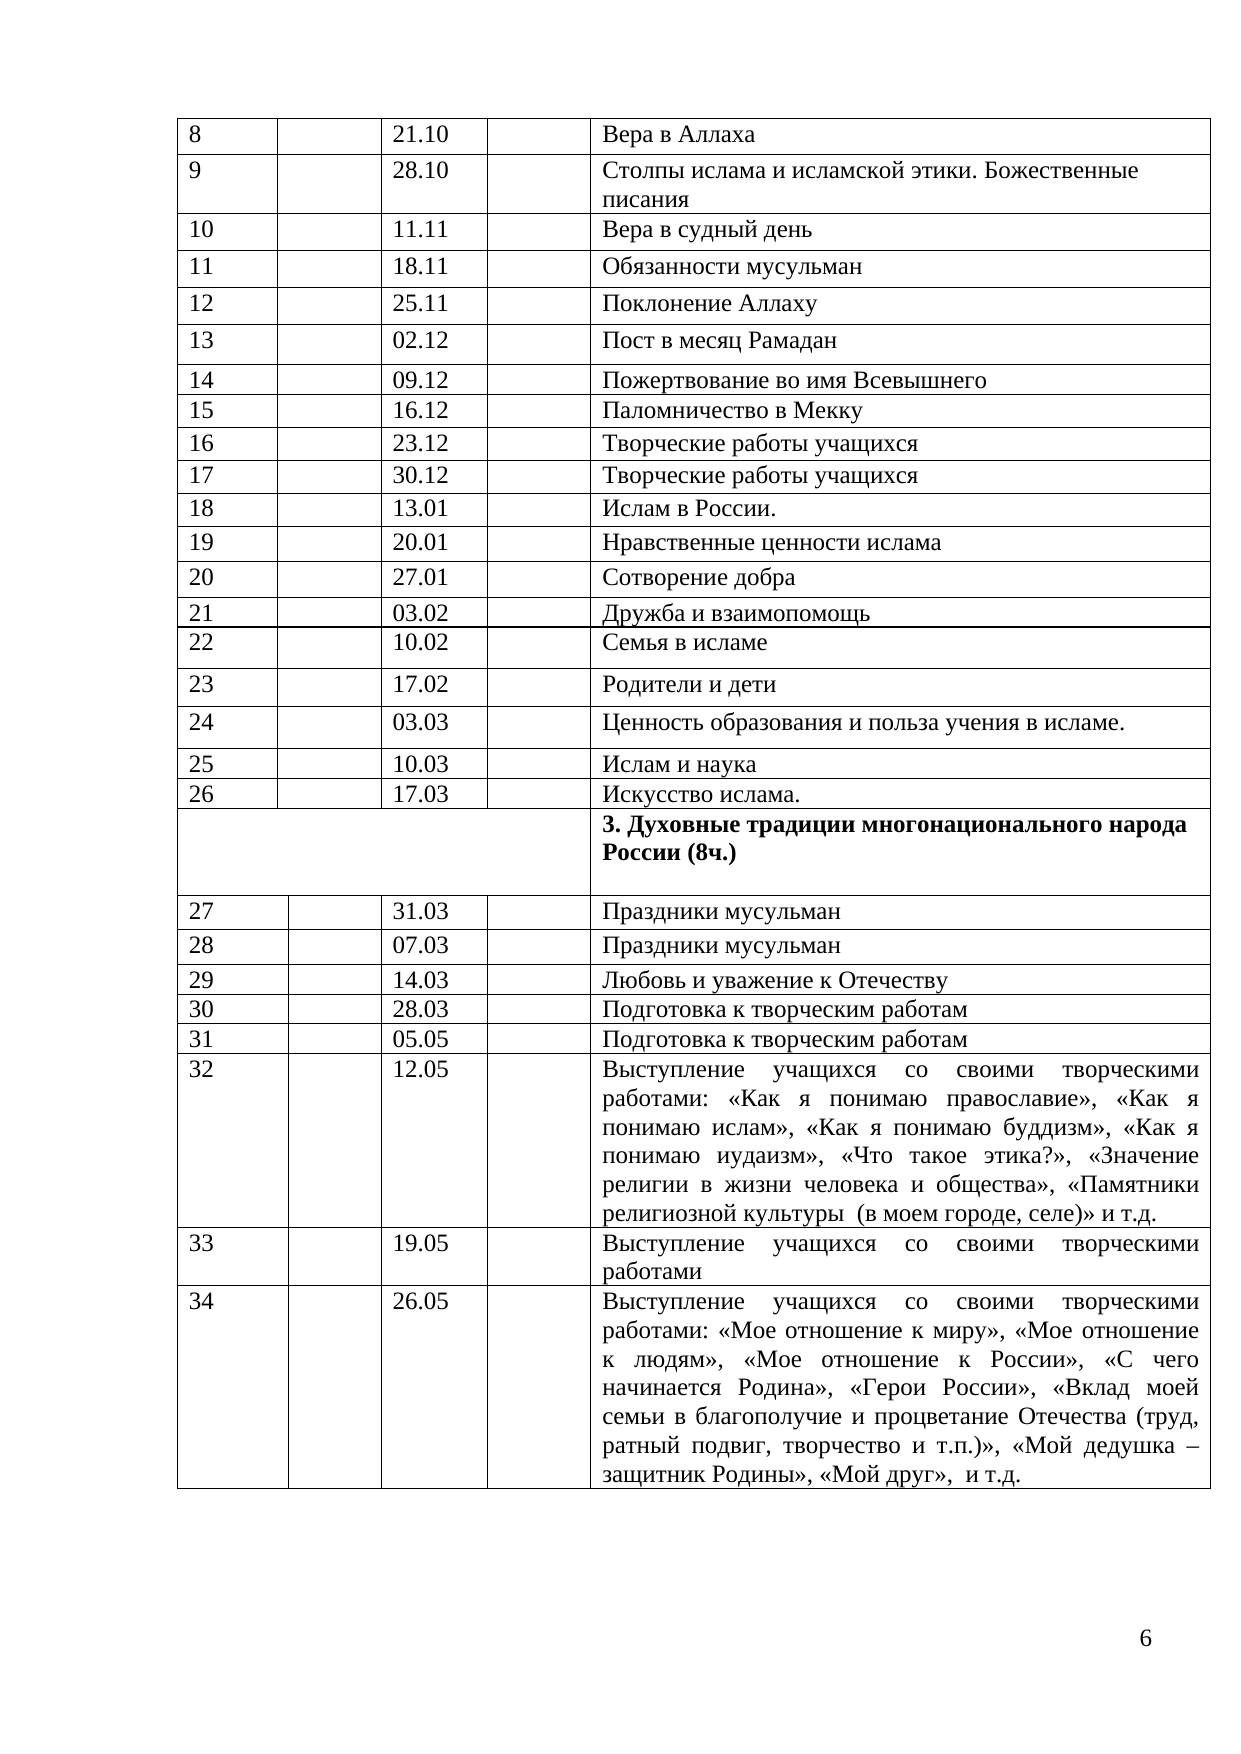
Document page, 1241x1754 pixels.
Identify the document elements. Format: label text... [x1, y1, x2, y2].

table_cell Выступление учащихся со своими творческими работами: «Мое отношение к миру», «Мое отношение к людям», «Мое отношение к России», «С чего начинается Родина», «Герои России», «Вклад моей семьи в благополучие и процветание Отечества (труд, ратный подвиг, творчество и т.п.)», «Мой дедушка – защитник Родины», «Мой друг», и т.д. [591, 1286, 1210, 1487]
table_cell 30 [178, 995, 288, 1023]
table_cell Паломничество в Мекку [591, 395, 1210, 427]
table_cell Подготовка к творческим работам [591, 995, 1210, 1023]
table_cell [488, 749, 590, 778]
table_cell [278, 707, 381, 748]
table_cell [289, 995, 381, 1023]
table_cell [178, 809, 590, 895]
table_cell 24 [178, 707, 277, 748]
table_cell Искусство ислама. [591, 779, 1210, 808]
table_cell 05.05 [382, 1024, 487, 1053]
table_cell 17.03 [382, 779, 487, 808]
table_cell 14 [178, 365, 277, 394]
table_cell [488, 930, 590, 964]
table_cell 25 [178, 749, 277, 778]
table_cell 26 [178, 779, 277, 808]
table_cell 15 [178, 395, 277, 427]
table_cell 9 [178, 155, 277, 213]
table_cell [488, 251, 590, 287]
table_cell 26.05 [382, 1286, 487, 1487]
table_cell 07.03 [382, 930, 487, 964]
table_cell 16.12 [382, 395, 487, 427]
table_cell 8 [178, 119, 277, 154]
table_cell [488, 395, 590, 427]
table_cell Праздники мусульман [591, 930, 1210, 964]
table_cell 21.10 [382, 119, 487, 154]
table_cell [488, 965, 590, 993]
table_cell [278, 365, 381, 394]
table_cell [289, 1286, 381, 1487]
table_cell [278, 494, 381, 526]
table_cell Ислам и наука [591, 749, 1210, 778]
table_cell [488, 119, 590, 154]
table_cell 12.05 [382, 1054, 487, 1227]
table_cell 30.12 [382, 461, 487, 492]
table_cell [488, 461, 590, 492]
table_cell [488, 428, 590, 459]
table_cell Поклонение Аллаху [591, 288, 1210, 324]
table_cell Ценность образования и польза учения в исламе. [591, 707, 1210, 748]
table_cell [278, 155, 381, 213]
table_cell 18 [178, 494, 277, 526]
table_cell [278, 428, 381, 459]
table_cell 13.01 [382, 494, 487, 526]
table_cell [488, 288, 590, 324]
table_cell Столпы ислама и исламской этики. Божественные писания [591, 155, 1210, 213]
table_cell [278, 779, 381, 808]
table_cell 21 [178, 598, 277, 626]
table_cell 33 [178, 1228, 288, 1285]
table_cell 11.11 [382, 214, 487, 250]
table_cell 34 [178, 1286, 288, 1487]
table_cell Выступление учащихся со своими творческими работами: «Как я понимаю православие», «Как я понимаю ислам», «Как я понимаю буддизм», «Как я понимаю иудаизм», «Что такое этика?», «Значение религии в жизни человека и общества», «Памятники религиозной культуры (в моем городе, селе)» и т.д. [591, 1054, 1210, 1227]
table_cell Творческие работы учащихся [591, 428, 1210, 459]
table_cell 19.05 [382, 1228, 487, 1285]
table_cell 27.01 [382, 562, 487, 597]
table_cell 10 [178, 214, 277, 250]
table_cell [488, 669, 590, 706]
table_cell 29 [178, 965, 288, 993]
table_cell 13 [178, 325, 277, 364]
table_cell 02.12 [382, 325, 487, 364]
table_cell [488, 494, 590, 526]
table_cell [278, 119, 381, 154]
table_cell [278, 628, 381, 668]
table_cell 22 [178, 628, 277, 668]
table_cell 28.10 [382, 155, 487, 213]
table_cell [488, 628, 590, 668]
table_cell [278, 562, 381, 597]
table_cell [278, 214, 381, 250]
table_cell 09.12 [382, 365, 487, 394]
table_cell Выступление учащихся со своими творческими работами [591, 1228, 1210, 1285]
table_cell 18.11 [382, 251, 487, 287]
table_cell 25.11 [382, 288, 487, 324]
table_cell Любовь и уважение к Отечеству [591, 965, 1210, 993]
table_cell 12 [178, 288, 277, 324]
table_cell 28 [178, 930, 288, 964]
table_cell [278, 749, 381, 778]
table_cell [278, 288, 381, 324]
table_cell 3. Духовные традиции многонационального народа России (8ч.) [591, 809, 1210, 895]
table_cell [488, 1228, 590, 1285]
table_cell Нравственные ценности ислама [591, 527, 1210, 561]
table_cell 03.03 [382, 707, 487, 748]
table_cell 16 [178, 428, 277, 459]
table_cell Творческие работы учащихся [591, 461, 1210, 492]
table_cell [488, 1024, 590, 1053]
table_cell Ислам в России. [591, 494, 1210, 526]
table_cell [488, 707, 590, 748]
table_cell 10.03 [382, 749, 487, 778]
table_cell [488, 1054, 590, 1227]
table_cell Семья в исламе [591, 628, 1210, 668]
table_cell 23.12 [382, 428, 487, 459]
table_cell 17 [178, 461, 277, 492]
table_cell Обязанности мусульман [591, 251, 1210, 287]
table_cell [488, 155, 590, 213]
table_cell 10.02 [382, 628, 487, 668]
table_cell [488, 325, 590, 364]
table_cell 11 [178, 251, 277, 287]
table_cell [289, 1024, 381, 1053]
table_cell Пост в месяц Рамадан [591, 325, 1210, 364]
table_cell 20.01 [382, 527, 487, 561]
table_cell [488, 1286, 590, 1487]
table_cell Праздники мусульман [591, 896, 1210, 929]
table_cell [488, 598, 590, 626]
table_cell [488, 562, 590, 597]
table_cell [278, 395, 381, 427]
table_cell 32 [178, 1054, 288, 1227]
table_cell [289, 1228, 381, 1285]
table_cell Сотворение добра [591, 562, 1210, 597]
table_cell 14.03 [382, 965, 487, 993]
table_cell 23 [178, 669, 277, 706]
table_cell [488, 896, 590, 929]
table_cell [278, 461, 381, 492]
table_cell Дружба и взаимопомощь [591, 598, 1210, 626]
table_cell 19 [178, 527, 277, 561]
table_cell [278, 325, 381, 364]
table_cell 31 [178, 1024, 288, 1053]
table_cell [278, 598, 381, 626]
table_cell [278, 527, 381, 561]
table_cell [289, 930, 381, 964]
table_cell Вера в судный день [591, 214, 1210, 250]
table_cell [488, 779, 590, 808]
table_cell [278, 669, 381, 706]
table_cell 28.03 [382, 995, 487, 1023]
table_cell Пожертвование во имя Всевышнего [591, 365, 1210, 394]
table_cell Вера в Аллаха [591, 119, 1210, 154]
table_cell 03.02 [382, 598, 487, 626]
table_cell [289, 1054, 381, 1227]
table_cell 31.03 [382, 896, 487, 929]
table_cell [289, 896, 381, 929]
table_cell [289, 965, 381, 993]
table_cell 27 [178, 896, 288, 929]
table_cell [278, 251, 381, 287]
table_cell [488, 995, 590, 1023]
table_cell 20 [178, 562, 277, 597]
table_cell [488, 365, 590, 394]
table_cell Родители и дети [591, 669, 1210, 706]
table_cell [488, 527, 590, 561]
table_cell 17.02 [382, 669, 487, 706]
table_cell [488, 214, 590, 250]
table_cell Подготовка к творческим работам [591, 1024, 1210, 1053]
